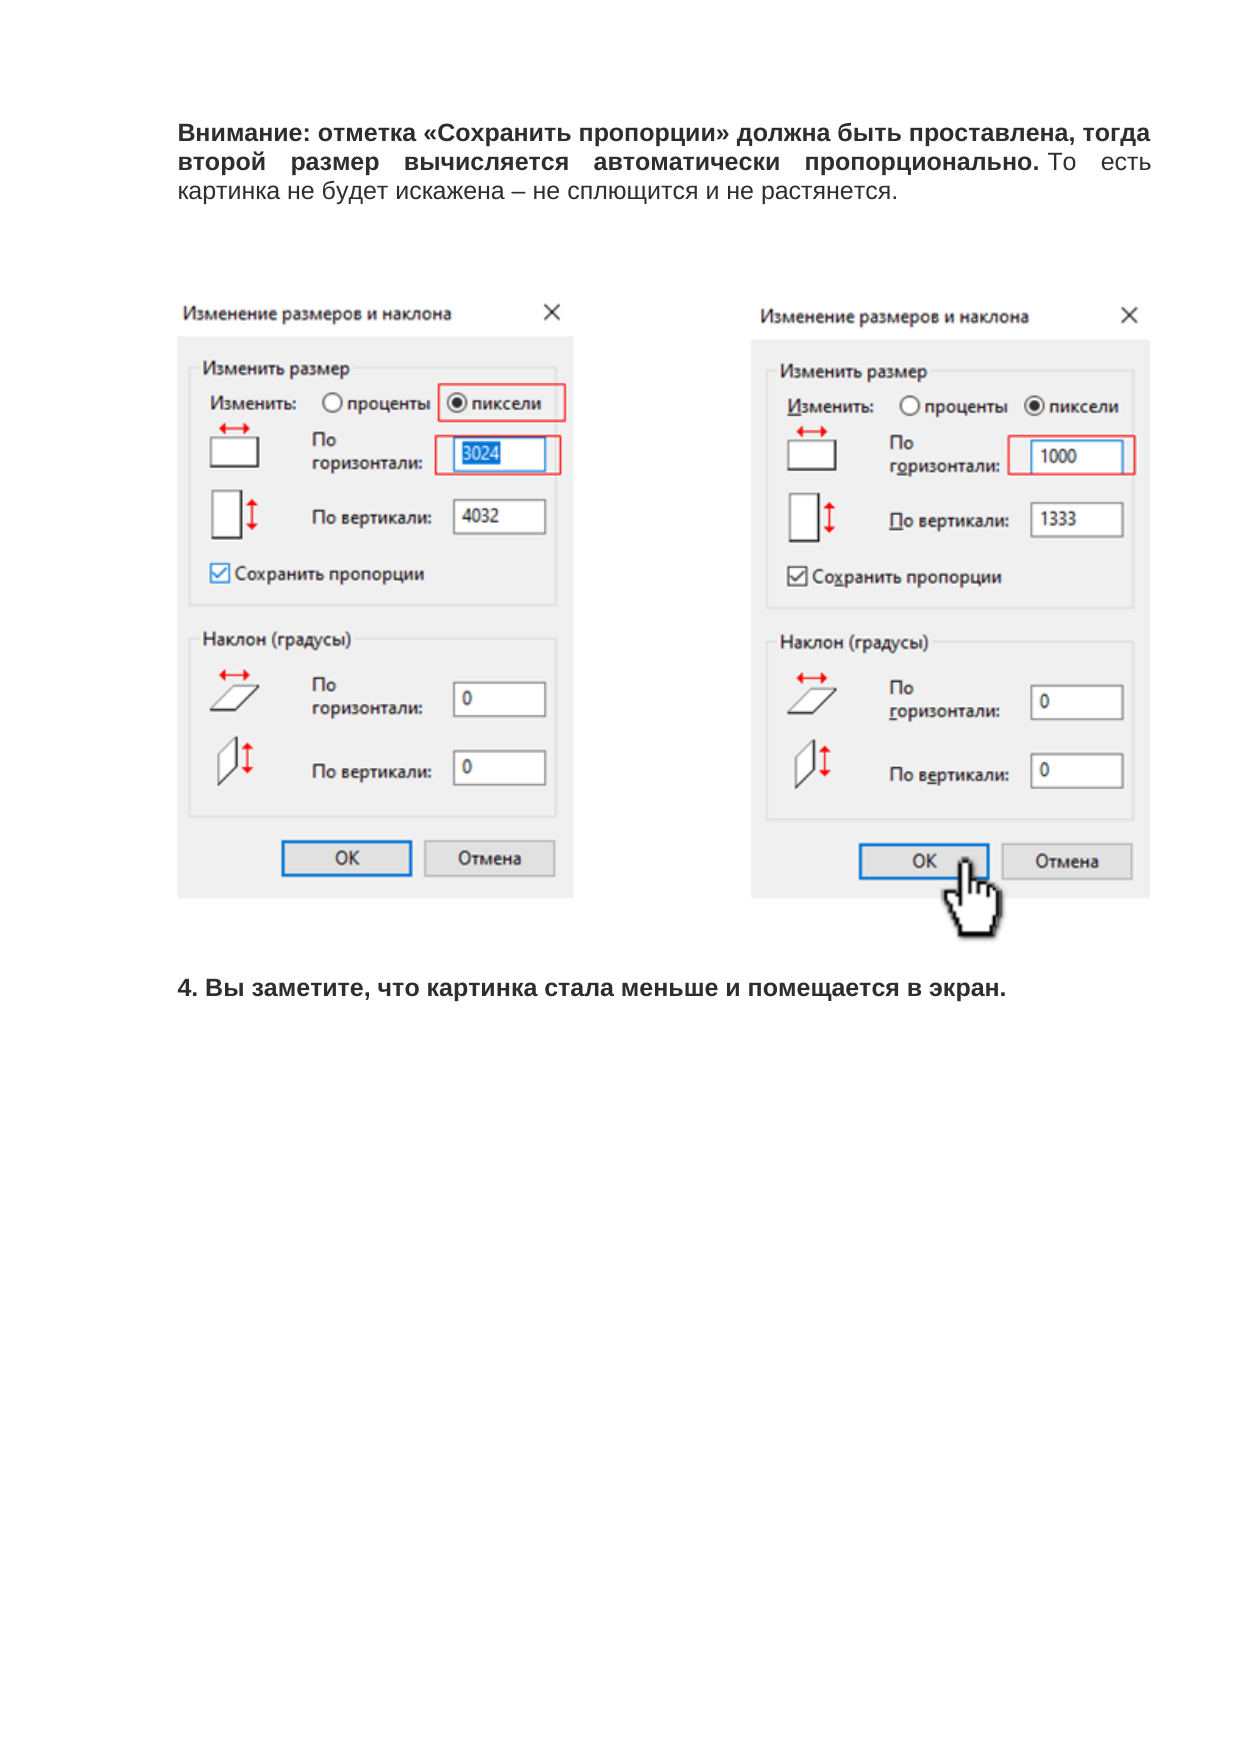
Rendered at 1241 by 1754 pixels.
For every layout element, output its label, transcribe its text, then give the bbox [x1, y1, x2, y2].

picture [177, 291, 1150, 944]
text 4. Вы заметите, что картинка стала меньше и помещается в экран. [177, 973, 1152, 1001]
text Внимание: отметка «Сохранить пропорции» должна быть проставлена, тогда второй размер вычисляется автоматически пропорционально. То есть картинка не будет искажена – не сплющится и не растянется. [177, 118, 1152, 204]
